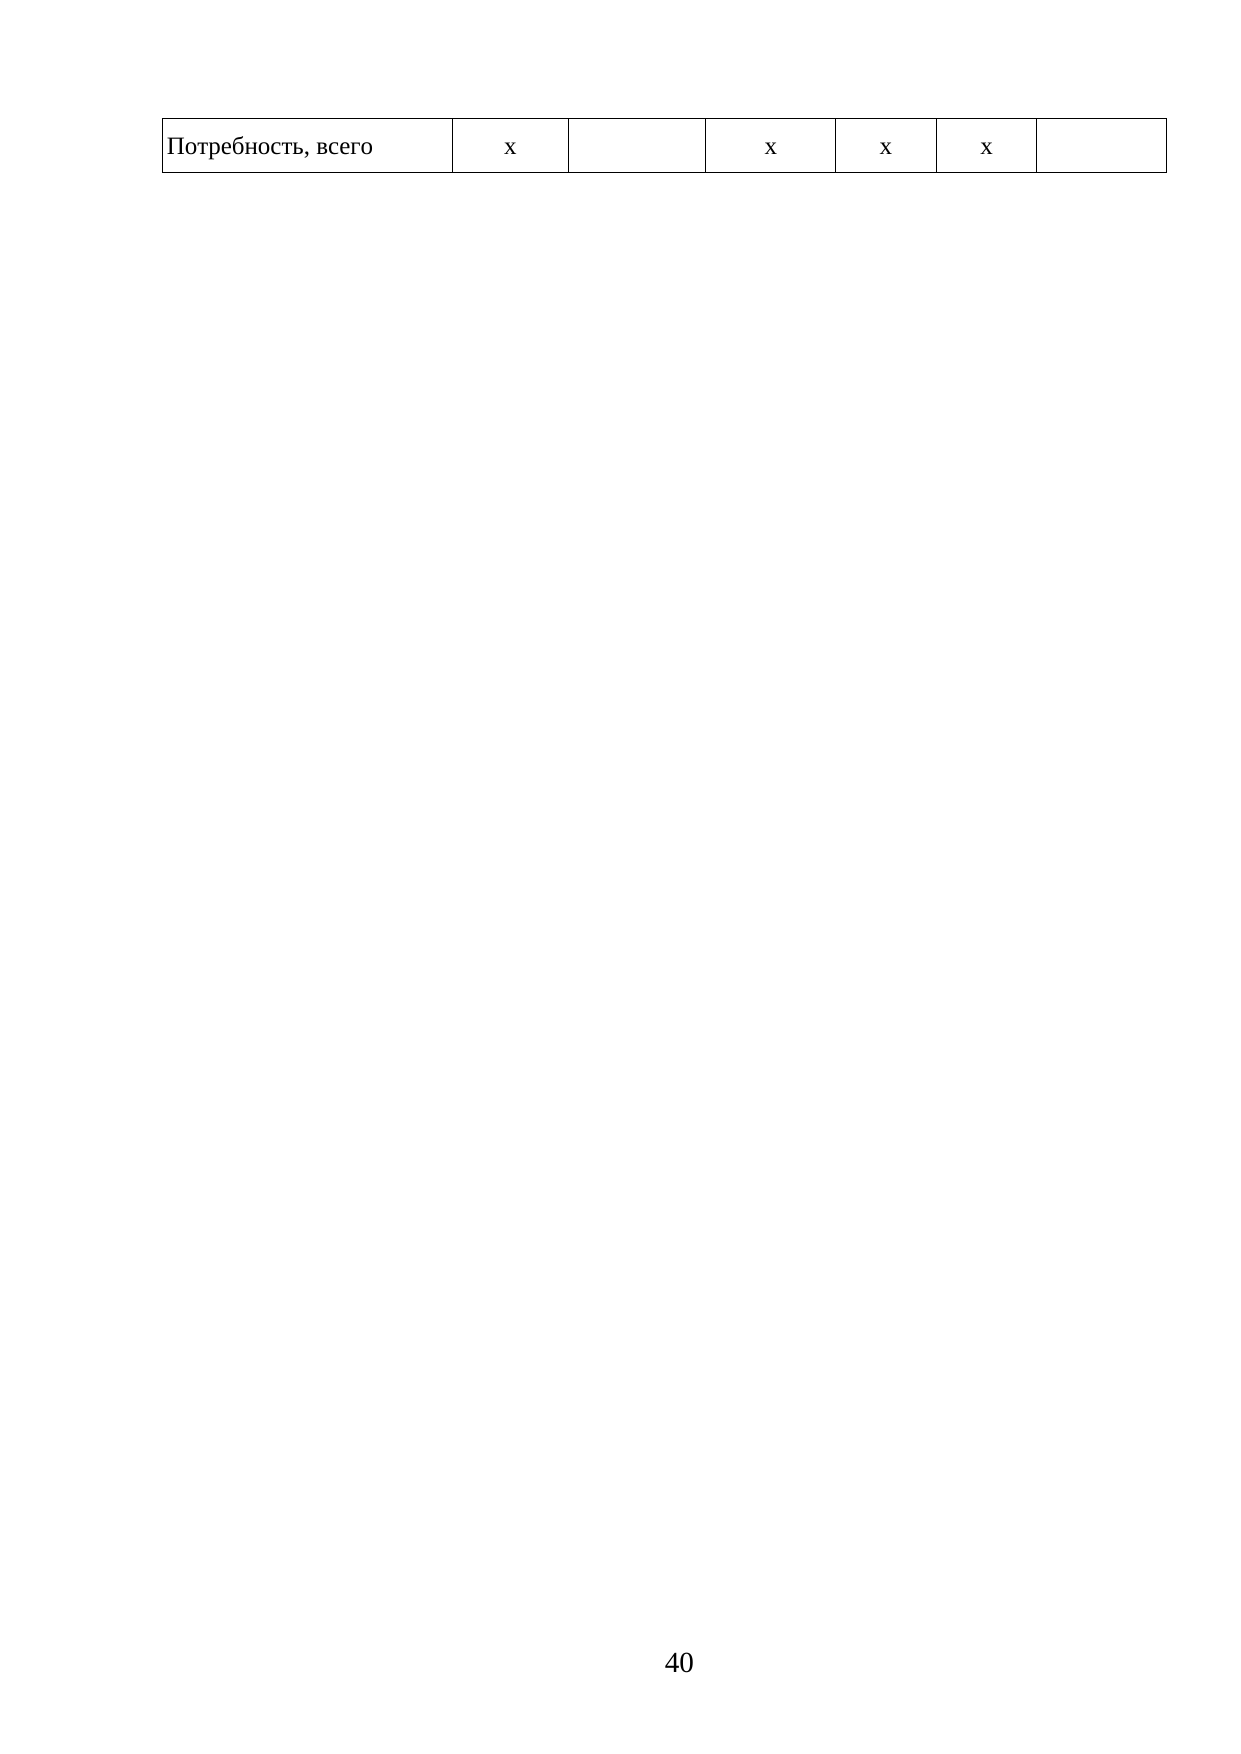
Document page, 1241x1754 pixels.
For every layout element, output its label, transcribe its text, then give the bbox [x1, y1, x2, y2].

table_cell х [706, 119, 835, 172]
table_cell [1037, 119, 1166, 172]
table_cell х [937, 119, 1036, 172]
table_cell Потребность, всего [163, 119, 452, 172]
table_cell [569, 119, 705, 172]
table_cell х [453, 119, 568, 172]
table_cell х [836, 119, 936, 172]
